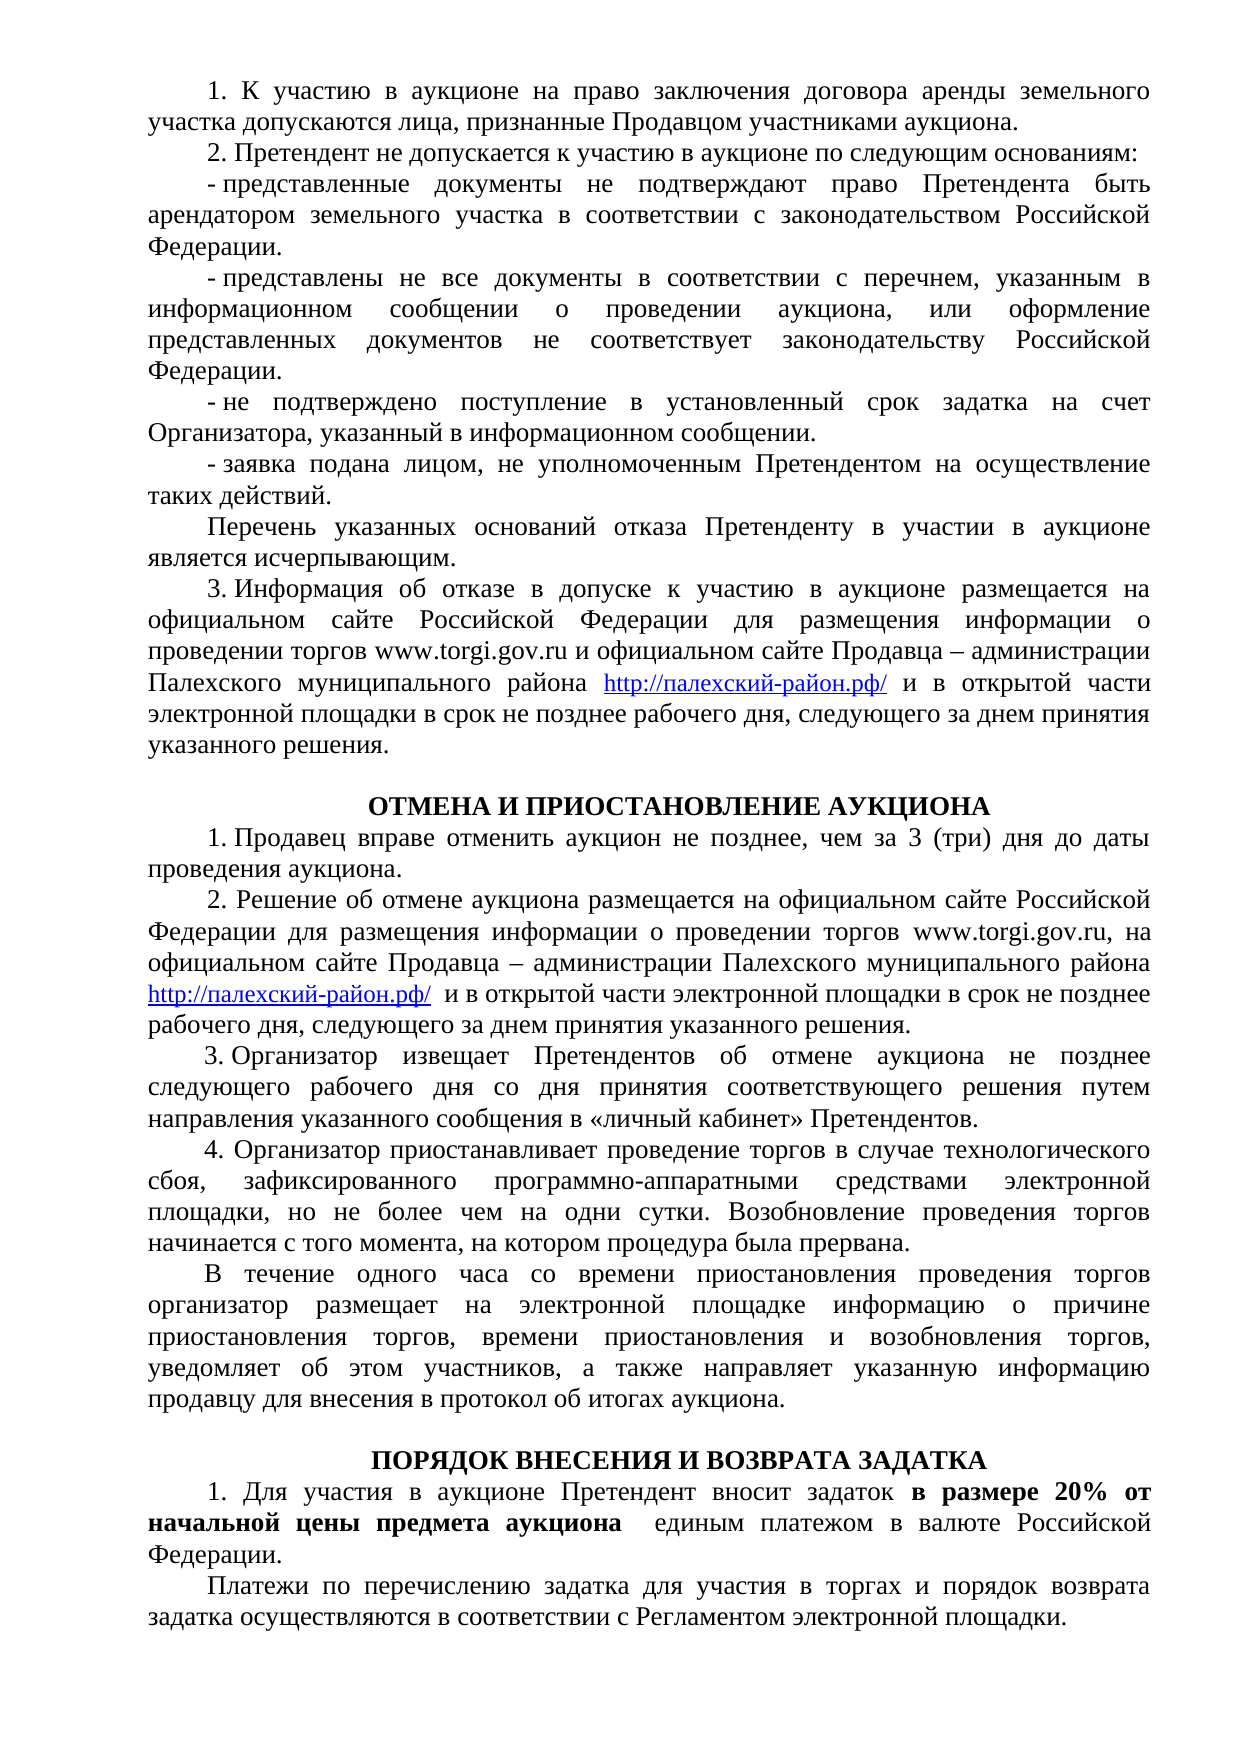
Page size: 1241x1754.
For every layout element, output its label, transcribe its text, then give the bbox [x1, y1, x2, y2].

text 1. Продавец вправе отменить аукцион не позднее, чем за 3 (три) дня до даты проведения аукциона. [148, 821, 1152, 884]
text 3. Информация об отказе в допуске к участию в аукционе размещается на официальном сайте Российской Федерации для размещения информации о проведении торгов www.torgi.gov.ru и официальном сайте Продавца – администрации Палехского муниципального района http://палехский-район.рф/ и в открытой части электронной площадки в срок не позднее рабочего дня, следующего за днем принятия указанного решения. [148, 572, 1152, 759]
text 3. Организатор извещает Претендентов об отмене аукциона не позднее следующего рабочего дня со дня принятия соответствующего решения путем направления указанного сообщения в «личный кабинет» Претендентов. [148, 1039, 1152, 1133]
text 2. Решение об отмене аукциона размещается на официальном сайте Российской Федерации для размещения информации о проведении торгов www.torgi.gov.ru, на официальном сайте Продавца – администрации Палехского муниципального района http://палехский-район.рф/ и в открытой части электронной площадки в срок не позднее рабочего дня, следующего за днем принятия указанного решения. [148, 884, 1152, 1039]
text - представлены не все документы в соответствии с перечнем, указанным в информационном сообщении о проведении аукциона, или оформление представленных документов не соответствует законодательству Российской Федерации. [148, 261, 1152, 385]
text Порядок внесения и возврата задатка [148, 1444, 1152, 1475]
text - представленные документы не подтверждают право Претендента быть арендатором земельного участка в соответствии с законодательством Российской Федерации. [148, 167, 1152, 261]
text 2. Претендент не допускается к участию в аукционе по следующим основаниям: [148, 136, 1152, 167]
text 1. Для участия в аукционе Претендент вносит задаток в размере 20% от начальной цены предмета аукциона единым платежом в валюте Российской Федерации. [148, 1475, 1152, 1569]
text Отмена и приостановление аукциона [148, 790, 1152, 821]
text - не подтверждено поступление в установленный срок задатка на счет Организатора, указанный в информационном сообщении. [148, 385, 1152, 448]
text 1. К участию в аукционе на право заключения договора аренды земельного участка допускаются лица, признанные Продавцом участниками аукциона. [148, 74, 1152, 136]
text 4. Организатор приостанавливает проведение торгов в случае технологического сбоя, зафиксированного программно-аппаратными средствами электронной площадки, но не более чем на одни сутки. Возобновление проведения торгов начинается с того момента, на котором процедура была прервана. [148, 1133, 1152, 1257]
text - заявка подана лицом, не уполномоченным Претендентом на осуществление таких действий. [148, 448, 1152, 510]
text Платежи по перечислению задатка для участия в торгах и порядок возврата задатка осуществляются в соответствии с Регламентом электронной площадки. [148, 1569, 1152, 1631]
text Перечень указанных оснований отказа Претенденту в участии в аукционе является исчерпывающим. [148, 510, 1152, 572]
text В течение одного часа со времени приостановления проведения торгов организатор размещает на электронной площадке информацию о причине приостановления торгов, времени приостановления и возобновления торгов, уведомляет об этом участников, а также направляет указанную информацию продавцу для внесения в протокол об итогах аукциона. [148, 1257, 1152, 1413]
